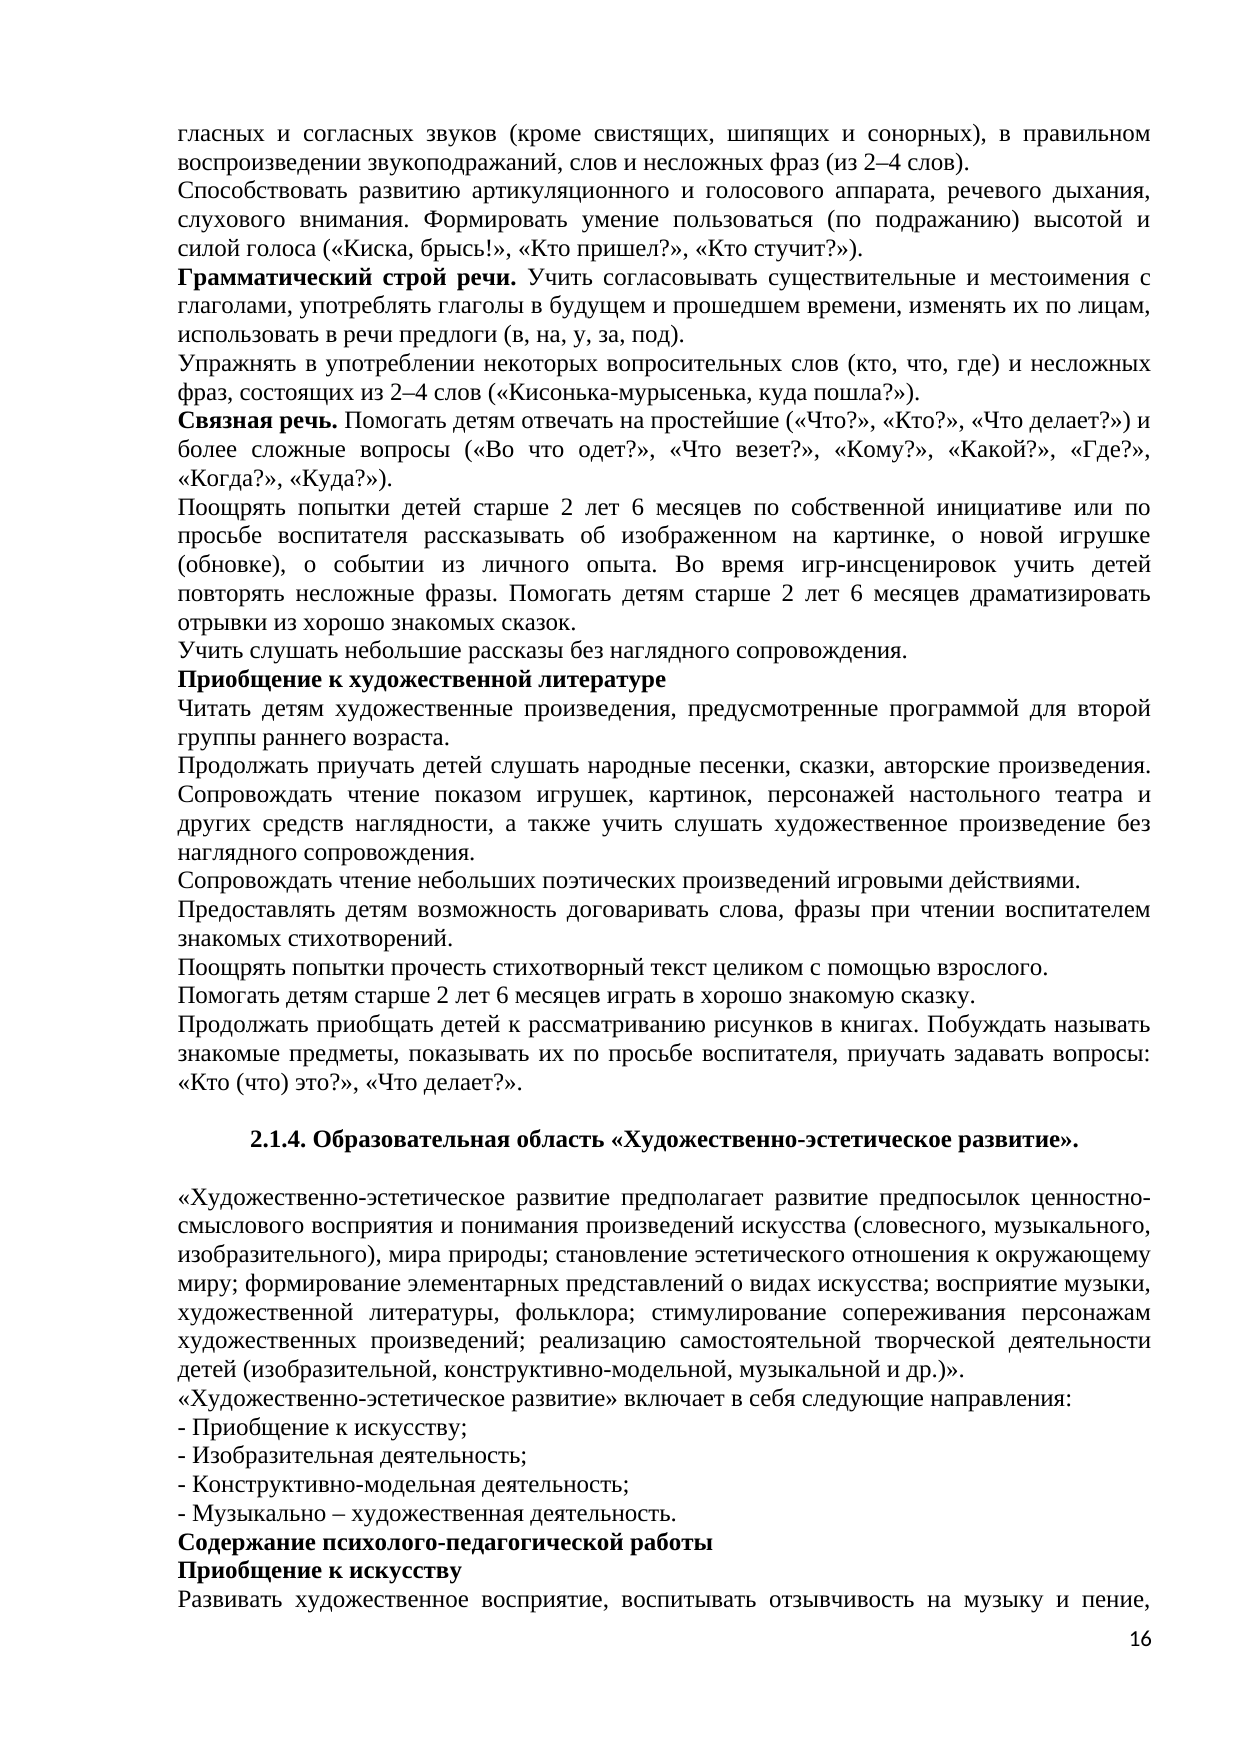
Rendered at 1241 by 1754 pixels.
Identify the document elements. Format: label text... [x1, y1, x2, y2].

text Читать детям художественные произведения, предусмотренные программой для второй группы раннего возраста. [177, 693, 1152, 751]
text 2.1.4. Образовательная область «Художественно-эстетическое развитие». [177, 1124, 1152, 1153]
text Связная речь. Помогать детям отвечать на простейшие («Что?», «Кто?», «Что делает?») и более сложные вопросы («Во что одет?», «Что везет?», «Кому?», «Какой?», «Где?», «Когда?», «Куда?»). [177, 406, 1152, 492]
text Поощрять попытки прочесть стихотворный текст целиком с помощью взрослого. [177, 952, 1152, 981]
text «Художественно-эстетическое развитие предполагает развитие предпосылок ценностно-смыслового восприятия и понимания произведений искусства (словесного, музыкального, изобразительного), мира природы; становление эстетического отношения к окружающему миру; формирование элементарных представлений о видах искусства; восприятие музыки, художественной литературы, фольклора; стимулирование сопереживания персонажам художественных произведений; реализацию самостоятельной творческой деятельности детей (изобразительной, конструктивно-модельной, музыкальной и др.)». [177, 1182, 1152, 1383]
text Способствовать развитию артикуляционного и голосового аппарата, речевого дыхания, слухового внимания. Формировать умение пользоваться (по подражанию) высотой и силой голоса («Киска, брысь!», «Кто пришел?», «Кто стучит?»). [177, 176, 1152, 262]
text «Художественно-эстетическое развитие» включает в себя следующие направления: [177, 1383, 1152, 1412]
text Упражнять в употреблении некоторых вопросительных слов (кто, что, где) и несложных фраз, состоящих из 2–4 слов («Кисонька-мурысенька, куда пошла?»). [177, 348, 1152, 406]
text - Изобразительная деятельность; [177, 1441, 1152, 1469]
text Сопровождать чтение небольших поэтических произведений игровыми действиями. [177, 866, 1152, 894]
text - Конструктивно-модельная деятельность; [177, 1469, 1152, 1498]
text Приобщение к искусству [177, 1556, 1152, 1584]
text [177, 1584, 1152, 1613]
text Поощрять попытки детей старше 2 лет 6 месяцев по собственной инициативе или по просьбе воспитателя рассказывать об изображенном на картинке, о новой игрушке (обновке), о событии из личного опыта. Во время игр-инсценировок учить детей повторять несложные фразы. Помогать детям старше 2 лет 6 месяцев драматизировать отрывки из хорошо знакомых сказок. [177, 492, 1152, 636]
text - Музыкально – художественная деятельность. [177, 1498, 1152, 1527]
text Приобщение к художественной литературе [177, 664, 1152, 693]
text Помогать детям старше 2 лет 6 месяцев играть в хорошо знакомую сказку. [177, 981, 1152, 1009]
text Предоставлять детям возможность договаривать слова, фразы при чтении воспитателем знакомых стихотворений. [177, 894, 1152, 952]
text - Приобщение к искусству; [177, 1412, 1152, 1441]
text Продолжать приучать детей слушать народные песенки, сказки, авторские произведения. Сопровождать чтение показом игрушек, картинок, персонажей настольного театра и других средств наглядности, а также учить слушать художественное произведение без наглядного сопровождения. [177, 751, 1152, 866]
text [177, 118, 1152, 176]
text Продолжать приобщать детей к рассматриванию рисунков в книгах. Побуждать называть знакомые предметы, показывать их по просьбе воспитателя, приучать задавать вопросы: «Кто (что) это?», «Что делает?». [177, 1009, 1152, 1096]
text Учить слушать небольшие рассказы без наглядного сопровождения. [177, 636, 1152, 664]
text Грамматический строй речи. Учить согласовывать существительные и местоимения с глаголами, употреблять глаголы в будущем и прошедшем времени, изменять их по лицам, использовать в речи предлоги (в, на, у, за, под). [177, 262, 1152, 348]
text Содержание психолого-педагогической работы [177, 1527, 1152, 1556]
